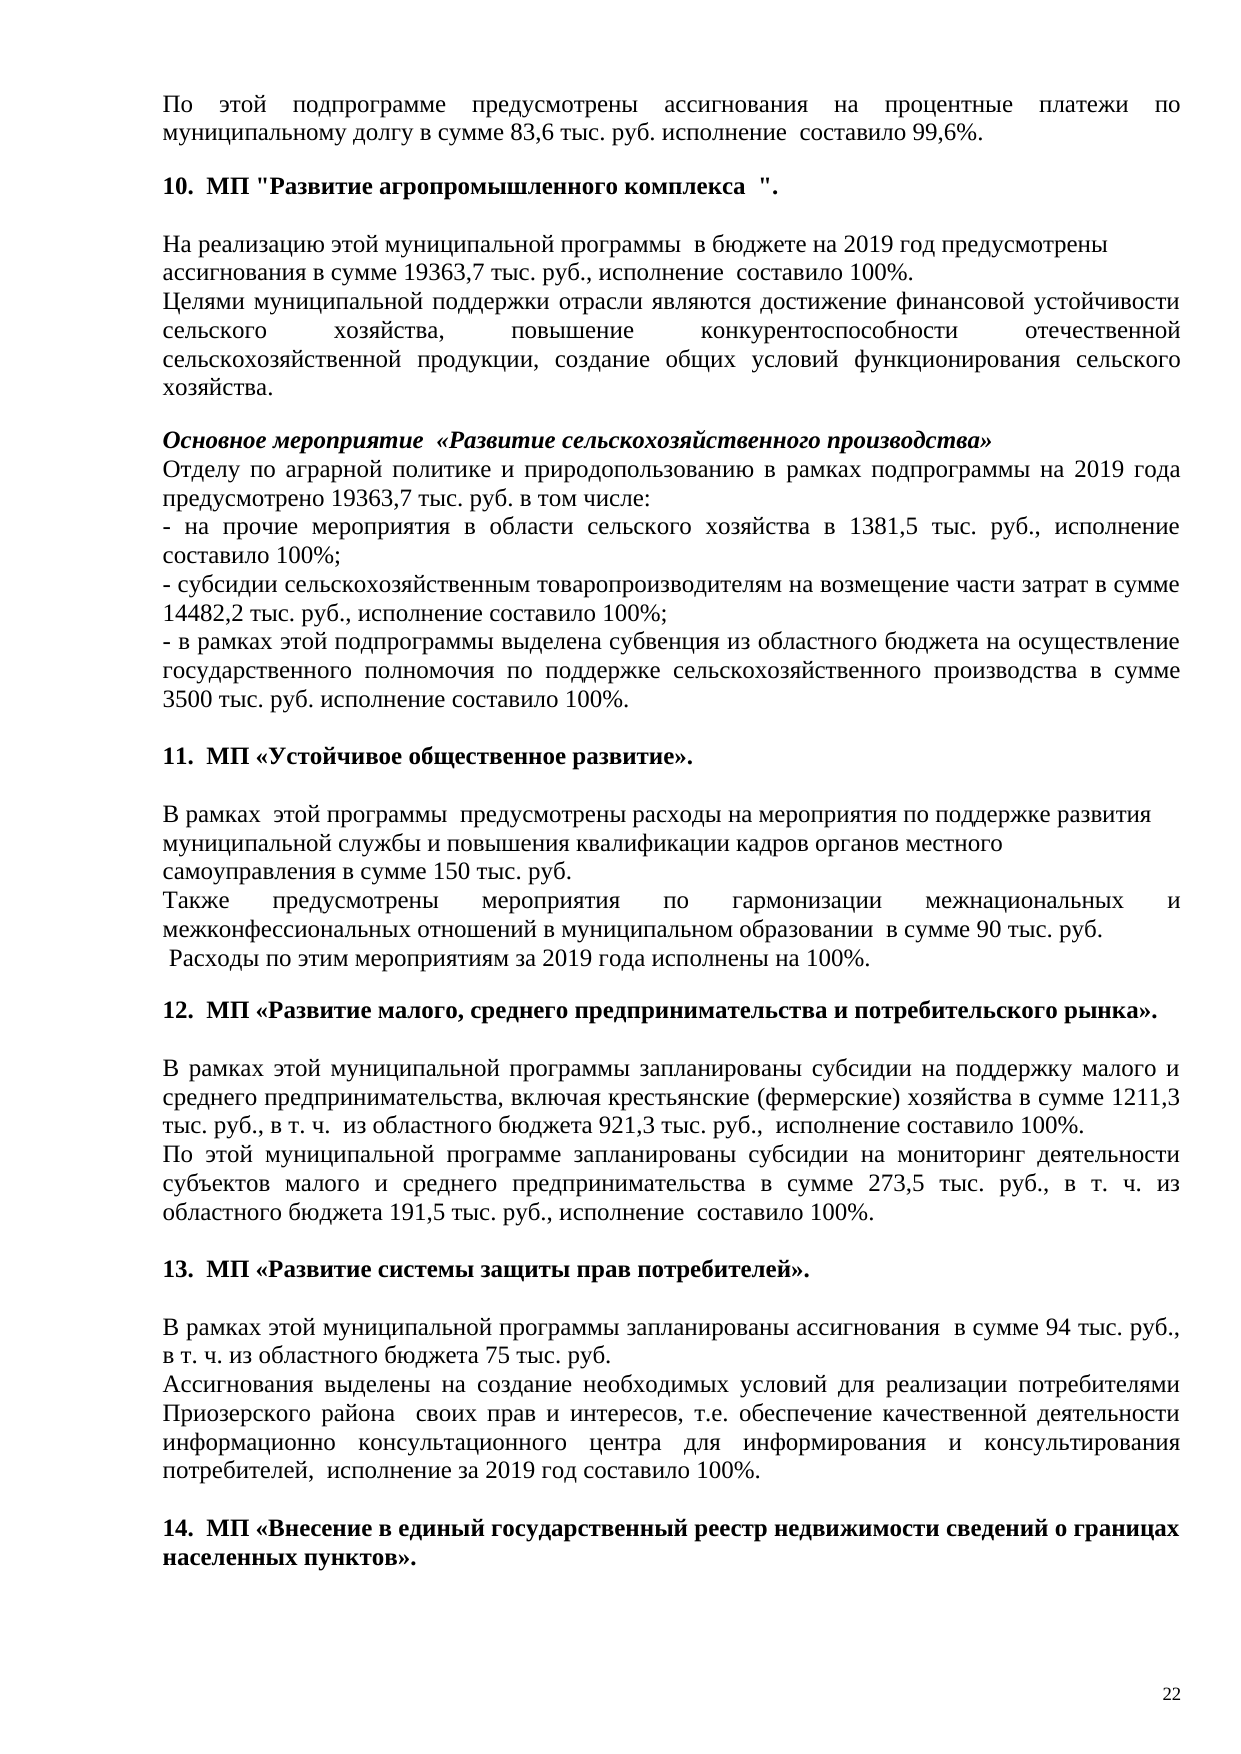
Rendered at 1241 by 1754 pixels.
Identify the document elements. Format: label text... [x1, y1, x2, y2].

text Ассигнования выделены на создание необходимых условий для реализации потребителями Приозерского района своих прав и интересов, т.е. обеспечение качественной деятельности информационно консультационного центра для информирования и консультирования потребителей, исполнение за 2019 год составило 100%. [162, 1369, 1181, 1484]
text Также предусмотрены мероприятия по гармонизации межнациональных и межконфессиональных отношений в муниципальном образовании в сумме 90 тыс. руб. [162, 885, 1181, 943]
text - субсидии сельскохозяйственным товаропроизводителям на возмещение части затрат в сумме 14482,2 тыс. руб., исполнение составило 100%; [162, 569, 1181, 626]
text Основное мероприятие «Развитие сельскохозяйственного производства» [162, 425, 1181, 454]
text - на прочие мероприятия в области сельского хозяйства в 1381,5 тыс. руб., исполнение составило 100%; [162, 511, 1181, 569]
text 11. МП «Устойчивое общественное развитие». [162, 741, 1181, 770]
text В рамках этой программы предусмотрены расходы на мероприятия по поддержке развития муниципальной службы и повышения квалификации кадров органов местного самоуправления в сумме 150 тыс. руб. [162, 799, 1181, 885]
text По этой муниципальной программе запланированы субсидии на мониторинг деятельности субъектов малого и среднего предпринимательства в сумме 273,5 тыс. руб., в т. ч. из областного бюджета 191,5 тыс. руб., исполнение составило 100%. [162, 1139, 1181, 1226]
text Целями муниципальной поддержки отрасли являются достижение финансовой устойчивости сельского хозяйства, повышение конкурентоспособности отечественной сельскохозяйственной продукции, создание общих условий функционирования сельского хозяйства. [162, 286, 1181, 401]
text По этой подпрограмме предусмотрены ассигнования на процентные платежи по муниципальному долгу в сумме 83,6 тыс. руб. исполнение составило 99,6%. [162, 89, 1181, 146]
text 12. МП «Развитие малого, среднего предпринимательства и потребительского рынка». [162, 996, 1181, 1024]
text В рамках этой муниципальной программы запланированы ассигнования в сумме 94 тыс. руб., в т. ч. из областного бюджета 75 тыс. руб. [162, 1312, 1181, 1369]
text 10. МП "Развитие агропромышленного комплекса ". [162, 171, 1181, 200]
text На реализацию этой муниципальной программы в бюджете на 2019 год предусмотрены ассигнования в сумме 19363,7 тыс. руб., исполнение составило 100%. [162, 229, 1181, 286]
text Расходы по этим мероприятиям за 2019 года исполнены на 100%. [162, 943, 1181, 971]
text 13. МП «Развитие системы защиты прав потребителей». [162, 1254, 1181, 1283]
text В рамках этой муниципальной программы запланированы субсидии на поддержку малого и среднего предпринимательства, включая крестьянские (фермерские) хозяйства в сумме 1211,3 тыс. руб., в т. ч. из областного бюджета 921,3 тыс. руб., исполнение составило 100%. [162, 1053, 1181, 1139]
text Отделу по аграрной политике и природопользованию в рамках подпрограммы на 2019 года предусмотрено 19363,7 тыс. руб. в том числе: [162, 454, 1181, 511]
text 14. МП «Внесение в единый государственный реестр недвижимости сведений о границах населенных пунктов». [162, 1513, 1181, 1571]
text - в рамках этой подпрограммы выделена субвенция из областного бюджета на осуществление государственного полномочия по поддержке сельскохозяйственного производства в сумме 3500 тыс. руб. исполнение составило 100%. [162, 626, 1181, 713]
